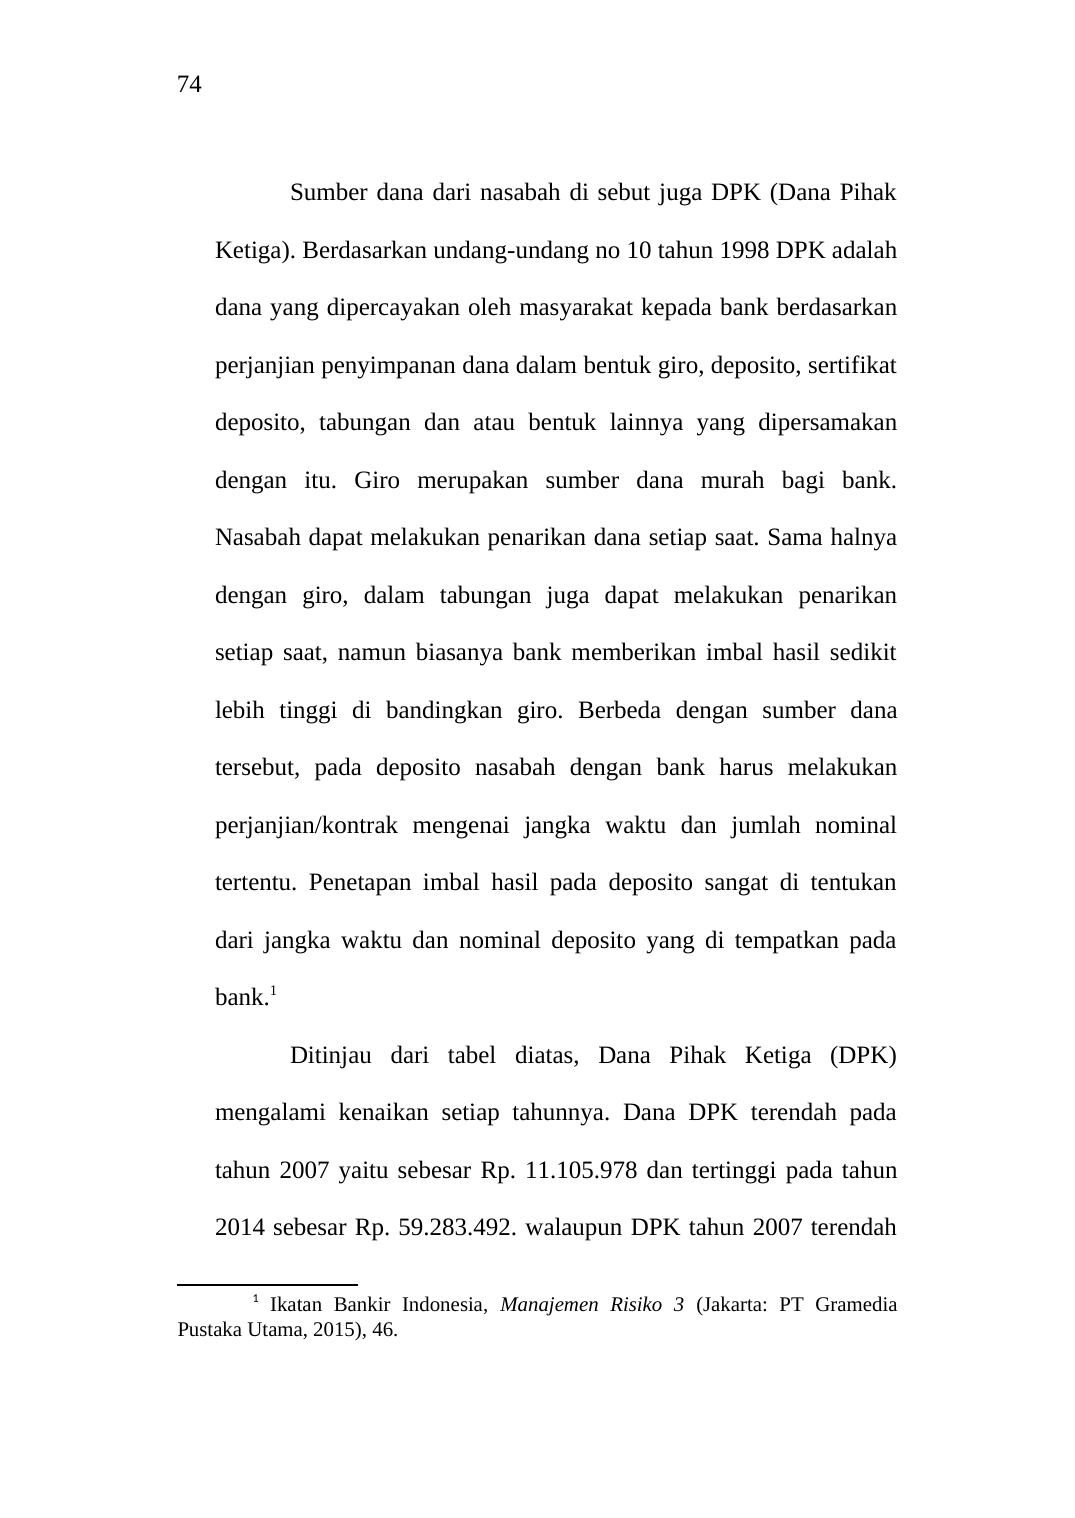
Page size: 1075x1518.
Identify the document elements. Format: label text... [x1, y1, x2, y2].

text Sumber dana dari nasabah di sebut juga DPK (Dana Pihak Ketiga). Berdasarkan undang-undang no 10 tahun 1998 DPK adalah dana yang dipercayakan oleh masyarakat kepada bank berdasarkan perjanjian penyimpanan dana dalam bentuk giro, deposito, sertifikat deposito, tabungan dan atau bentuk lainnya yang dipersamakan dengan itu. Giro merupakan sumber dana murah bagi bank. Nasabah dapat melakukan penarikan dana setiap saat. Sama halnya dengan giro, dalam tabungan juga dapat melakukan penarikan setiap saat, namun biasanya bank memberikan imbal hasil sedikit lebih tinggi di bandingkan giro. Berbeda dengan sumber dana tersebut, pada deposito nasabah dengan bank harus melakukan perjanjian/kontrak mengenai jangka waktu dan jumlah nominal tertentu. Penetapan imbal hasil pada deposito sangat di tentukan dari jangka waktu dan nominal deposito yang di tempatkan pada bank. [215, 177, 898, 1011]
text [215, 1040, 898, 1241]
